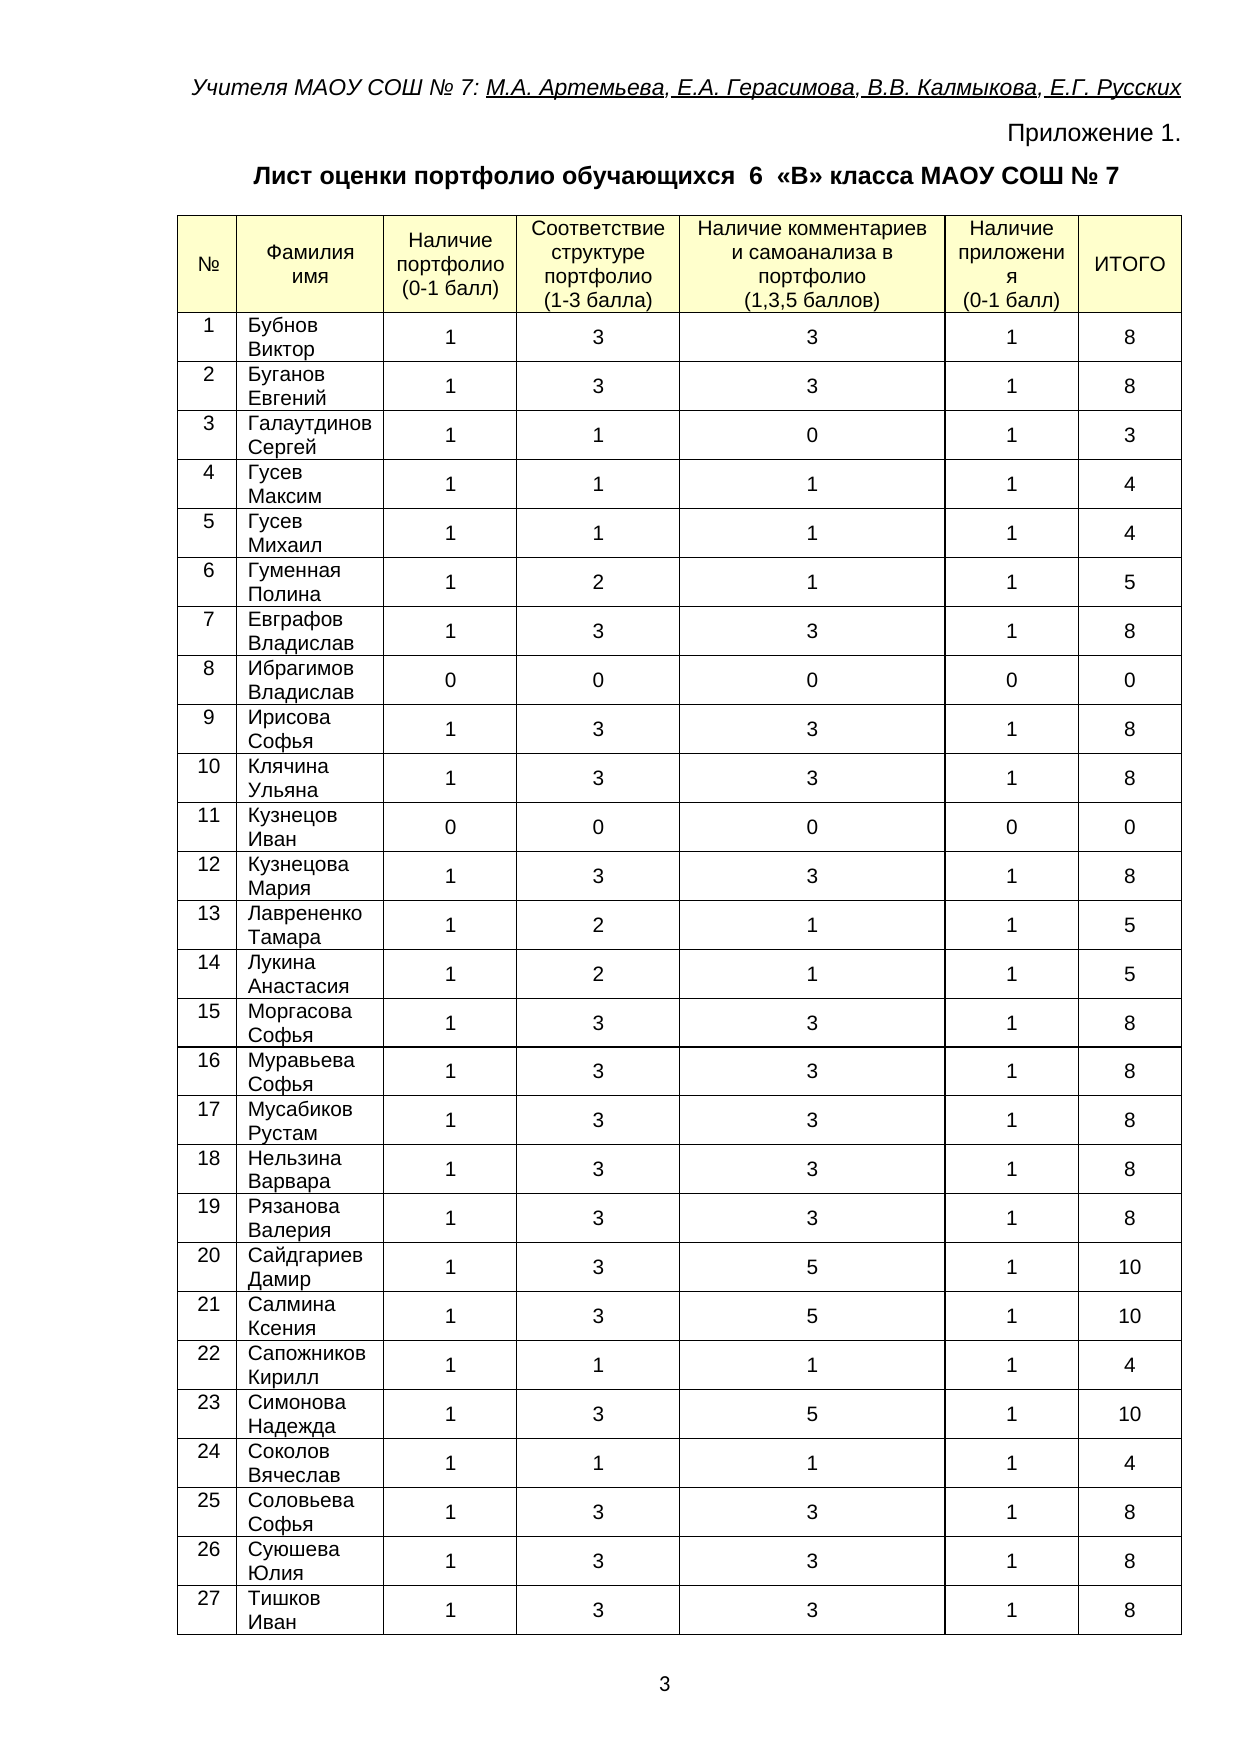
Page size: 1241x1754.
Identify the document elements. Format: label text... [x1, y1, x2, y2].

table_cell 1 [384, 999, 516, 1046]
table_cell 3 [517, 1048, 679, 1095]
table_cell 1 [384, 1439, 516, 1487]
table_cell Муравьева Софья [237, 1048, 383, 1095]
table_cell 3 [517, 1292, 679, 1340]
table_cell 10 [178, 754, 236, 802]
table_cell Лаврененко Тамара [237, 901, 383, 948]
table_cell 9 [178, 705, 236, 753]
table_cell 1 [946, 1194, 1078, 1242]
table_cell 0 [384, 656, 516, 704]
table_cell 19 [178, 1194, 236, 1242]
table_cell 1 [946, 999, 1078, 1046]
table_cell 25 [178, 1488, 236, 1536]
table_cell 1 [946, 1488, 1078, 1536]
table_cell Евграфов Владислав [237, 607, 383, 655]
table_cell 3 [517, 754, 679, 802]
table_cell Клячина Ульяна [237, 754, 383, 802]
table_cell 3 [680, 1488, 944, 1536]
table_cell 8 [1079, 1537, 1181, 1585]
table_cell 3 [517, 607, 679, 655]
table_cell 3 [517, 1096, 679, 1144]
table_cell 3 [680, 1048, 944, 1095]
table_cell Галаутдинов Сергей [237, 411, 383, 459]
table_cell Гуменная Полина [237, 558, 383, 606]
table_cell 3 [680, 1586, 944, 1634]
table_cell 1 [384, 950, 516, 997]
table_cell 1 [384, 509, 516, 557]
table_cell 26 [178, 1537, 236, 1585]
table_cell 1 [946, 901, 1078, 948]
table_cell 1 [384, 1194, 516, 1242]
table_cell Симонова Надежда [237, 1390, 383, 1438]
table_cell 1 [384, 1292, 516, 1340]
table_cell 3 [517, 852, 679, 899]
table_cell 8 [1079, 852, 1181, 899]
table_cell Гусев Михаил [237, 509, 383, 557]
table_cell 1 [384, 313, 516, 361]
table_cell 1 [946, 1390, 1078, 1438]
table_cell 1 [384, 901, 516, 948]
table_cell Сайдгариев Дамир [237, 1243, 383, 1291]
table_cell Соколов Вячеслав [237, 1439, 383, 1487]
table_cell 8 [1079, 313, 1181, 361]
table_cell 8 [1079, 1488, 1181, 1536]
table_header Наличие комментариев и самоанализа в портфолио (1,3,5 баллов) [680, 216, 944, 312]
table_cell 1 [946, 1586, 1078, 1634]
table_cell 24 [178, 1439, 236, 1487]
text Приложение 1. [148, 118, 1181, 147]
table_cell Ирисова Софья [237, 705, 383, 753]
table_cell 1 [680, 950, 944, 997]
table_cell 2 [517, 950, 679, 997]
table_cell Кузнецов Иван [237, 803, 383, 851]
table_cell 1 [384, 852, 516, 899]
table_cell 1 [946, 1243, 1078, 1291]
table_cell 3 [680, 313, 944, 361]
table_cell 21 [178, 1292, 236, 1340]
table_cell 11 [178, 803, 236, 851]
table_cell Гусев Максим [237, 460, 383, 508]
table_cell 3 [517, 1586, 679, 1634]
table_cell 7 [178, 607, 236, 655]
table_cell 4 [1079, 460, 1181, 508]
table_cell Кузнецова Мария [237, 852, 383, 899]
table_cell 8 [1079, 754, 1181, 802]
table_cell 1 [384, 1145, 516, 1193]
table_cell 3 [680, 852, 944, 899]
table_cell 1 [384, 1341, 516, 1389]
table_cell 1 [517, 509, 679, 557]
table_cell 5 [680, 1390, 944, 1438]
table_cell Нельзина Варвара [237, 1145, 383, 1193]
table_cell 3 [517, 705, 679, 753]
table_cell 1 [680, 509, 944, 557]
table_cell 1 [946, 1292, 1078, 1340]
table_cell 1 [946, 852, 1078, 899]
table_cell 3 [178, 411, 236, 459]
table_cell 4 [178, 460, 236, 508]
table_cell 3 [517, 1243, 679, 1291]
table_cell Сапожников Кирилл [237, 1341, 383, 1389]
table_cell 10 [1079, 1390, 1181, 1438]
table_cell 5 [1079, 950, 1181, 997]
table_cell 1 [384, 754, 516, 802]
table_cell Салмина Ксения [237, 1292, 383, 1340]
table_cell 1 [946, 558, 1078, 606]
table_cell 1 [946, 754, 1078, 802]
table_cell 1 [384, 1243, 516, 1291]
table_cell Моргасова Софья [237, 999, 383, 1046]
table_cell 3 [680, 1537, 944, 1585]
table_cell 1 [517, 1341, 679, 1389]
table_cell 0 [517, 803, 679, 851]
table_cell 0 [384, 803, 516, 851]
table_cell 1 [680, 1341, 944, 1389]
table_header № [178, 216, 236, 312]
table_cell 3 [680, 1145, 944, 1193]
table_cell Суюшева Юлия [237, 1537, 383, 1585]
table_cell 1 [384, 1586, 516, 1634]
table_cell 1 [946, 1439, 1078, 1487]
table_cell 13 [178, 901, 236, 948]
table_cell 0 [946, 803, 1078, 851]
table_cell 12 [178, 852, 236, 899]
table_cell 8 [1079, 999, 1181, 1046]
table_cell 10 [1079, 1243, 1181, 1291]
table_cell 3 [517, 313, 679, 361]
table_cell 1 [946, 950, 1078, 997]
table_cell 1 [946, 607, 1078, 655]
table_header ИТОГО [1079, 216, 1181, 312]
table_cell 1 [946, 509, 1078, 557]
table_cell 0 [1079, 656, 1181, 704]
table_cell 1 [384, 362, 516, 410]
table_cell 4 [1079, 509, 1181, 557]
table_cell 3 [680, 705, 944, 753]
table_cell 8 [1079, 1096, 1181, 1144]
table_cell 3 [1079, 411, 1181, 459]
table_cell 3 [680, 999, 944, 1046]
table_cell 2 [517, 558, 679, 606]
table_header Наличие приложения (0-1 балл) [946, 216, 1078, 312]
table_cell 1 [384, 1537, 516, 1585]
table_header Соответствие структуре портфолио (1-3 балла) [517, 216, 679, 312]
text Лист оценки портфолио обучающихся 6 «В» класса МАОУ СОШ № 7 [148, 161, 1181, 190]
table_cell 3 [680, 754, 944, 802]
table_cell Ибрагимов Владислав [237, 656, 383, 704]
table_cell 3 [517, 362, 679, 410]
table_cell 5 [178, 509, 236, 557]
table_cell Тишков Иван [237, 1586, 383, 1634]
table_cell 3 [680, 1096, 944, 1144]
table_cell 0 [1079, 803, 1181, 851]
table_cell Рязанова Валерия [237, 1194, 383, 1242]
table_cell 3 [517, 1537, 679, 1585]
table_cell 1 [178, 313, 236, 361]
table_cell 18 [178, 1145, 236, 1193]
table_cell 8 [178, 656, 236, 704]
table_cell 5 [680, 1243, 944, 1291]
table_cell 1 [946, 1048, 1078, 1095]
table_cell 1 [680, 901, 944, 948]
table_cell 1 [384, 411, 516, 459]
table_cell 1 [946, 362, 1078, 410]
table_cell 8 [1079, 1194, 1181, 1242]
table_cell 3 [517, 1488, 679, 1536]
table_cell 1 [680, 558, 944, 606]
table_cell 8 [1079, 607, 1181, 655]
table_cell 1 [384, 607, 516, 655]
table_cell 1 [946, 313, 1078, 361]
table_cell 0 [517, 656, 679, 704]
table_cell 3 [680, 1194, 944, 1242]
table_cell 1 [946, 460, 1078, 508]
table_cell 1 [946, 705, 1078, 753]
table_cell 10 [1079, 1292, 1181, 1340]
table_cell 1 [946, 1341, 1078, 1389]
table_cell 1 [384, 705, 516, 753]
table_cell 1 [680, 1439, 944, 1487]
table_cell 3 [680, 362, 944, 410]
table_cell Мусабиков Рустам [237, 1096, 383, 1144]
table_cell 16 [178, 1048, 236, 1095]
table_cell 27 [178, 1586, 236, 1634]
table_cell 14 [178, 950, 236, 997]
table_cell 0 [680, 411, 944, 459]
table_cell 1 [517, 411, 679, 459]
table_cell 3 [517, 1145, 679, 1193]
table_cell 4 [1079, 1341, 1181, 1389]
table_cell 0 [946, 656, 1078, 704]
table_cell 1 [946, 1537, 1078, 1585]
table_cell 0 [680, 803, 944, 851]
table_cell 23 [178, 1390, 236, 1438]
table_cell 17 [178, 1096, 236, 1144]
table_cell 1 [946, 1096, 1078, 1144]
table_cell 1 [680, 460, 944, 508]
table_cell 1 [517, 1439, 679, 1487]
table_cell Бубнов Виктор [237, 313, 383, 361]
table_cell 1 [384, 1488, 516, 1536]
table_cell 1 [517, 460, 679, 508]
table_cell 6 [178, 558, 236, 606]
table_cell 8 [1079, 1586, 1181, 1634]
table_cell 3 [680, 607, 944, 655]
table_cell 1 [384, 460, 516, 508]
table_cell 1 [384, 1390, 516, 1438]
table_cell 20 [178, 1243, 236, 1291]
table_cell 5 [1079, 901, 1181, 948]
table_cell 2 [178, 362, 236, 410]
table_cell 5 [680, 1292, 944, 1340]
table_cell 0 [680, 656, 944, 704]
table_cell 3 [517, 1194, 679, 1242]
table_cell 3 [517, 999, 679, 1046]
table_cell 4 [1079, 1439, 1181, 1487]
table_cell 1 [384, 1048, 516, 1095]
table_cell 2 [517, 901, 679, 948]
table_cell Буганов Евгений [237, 362, 383, 410]
table_cell Лукина Анастасия [237, 950, 383, 997]
table_cell 1 [946, 1145, 1078, 1193]
table_cell 3 [517, 1390, 679, 1438]
table_header Фамилия имя [237, 216, 383, 312]
table_cell 1 [946, 411, 1078, 459]
table_cell 22 [178, 1341, 236, 1389]
table_cell 1 [384, 1096, 516, 1144]
table_cell 8 [1079, 1145, 1181, 1193]
table_cell Соловьева Софья [237, 1488, 383, 1536]
table_cell 8 [1079, 362, 1181, 410]
table_cell 5 [1079, 558, 1181, 606]
table_cell 15 [178, 999, 236, 1046]
table_header Наличие портфолио (0-1 балл) [384, 216, 516, 312]
table_cell 8 [1079, 705, 1181, 753]
table_cell 1 [384, 558, 516, 606]
table_cell 8 [1079, 1048, 1181, 1095]
